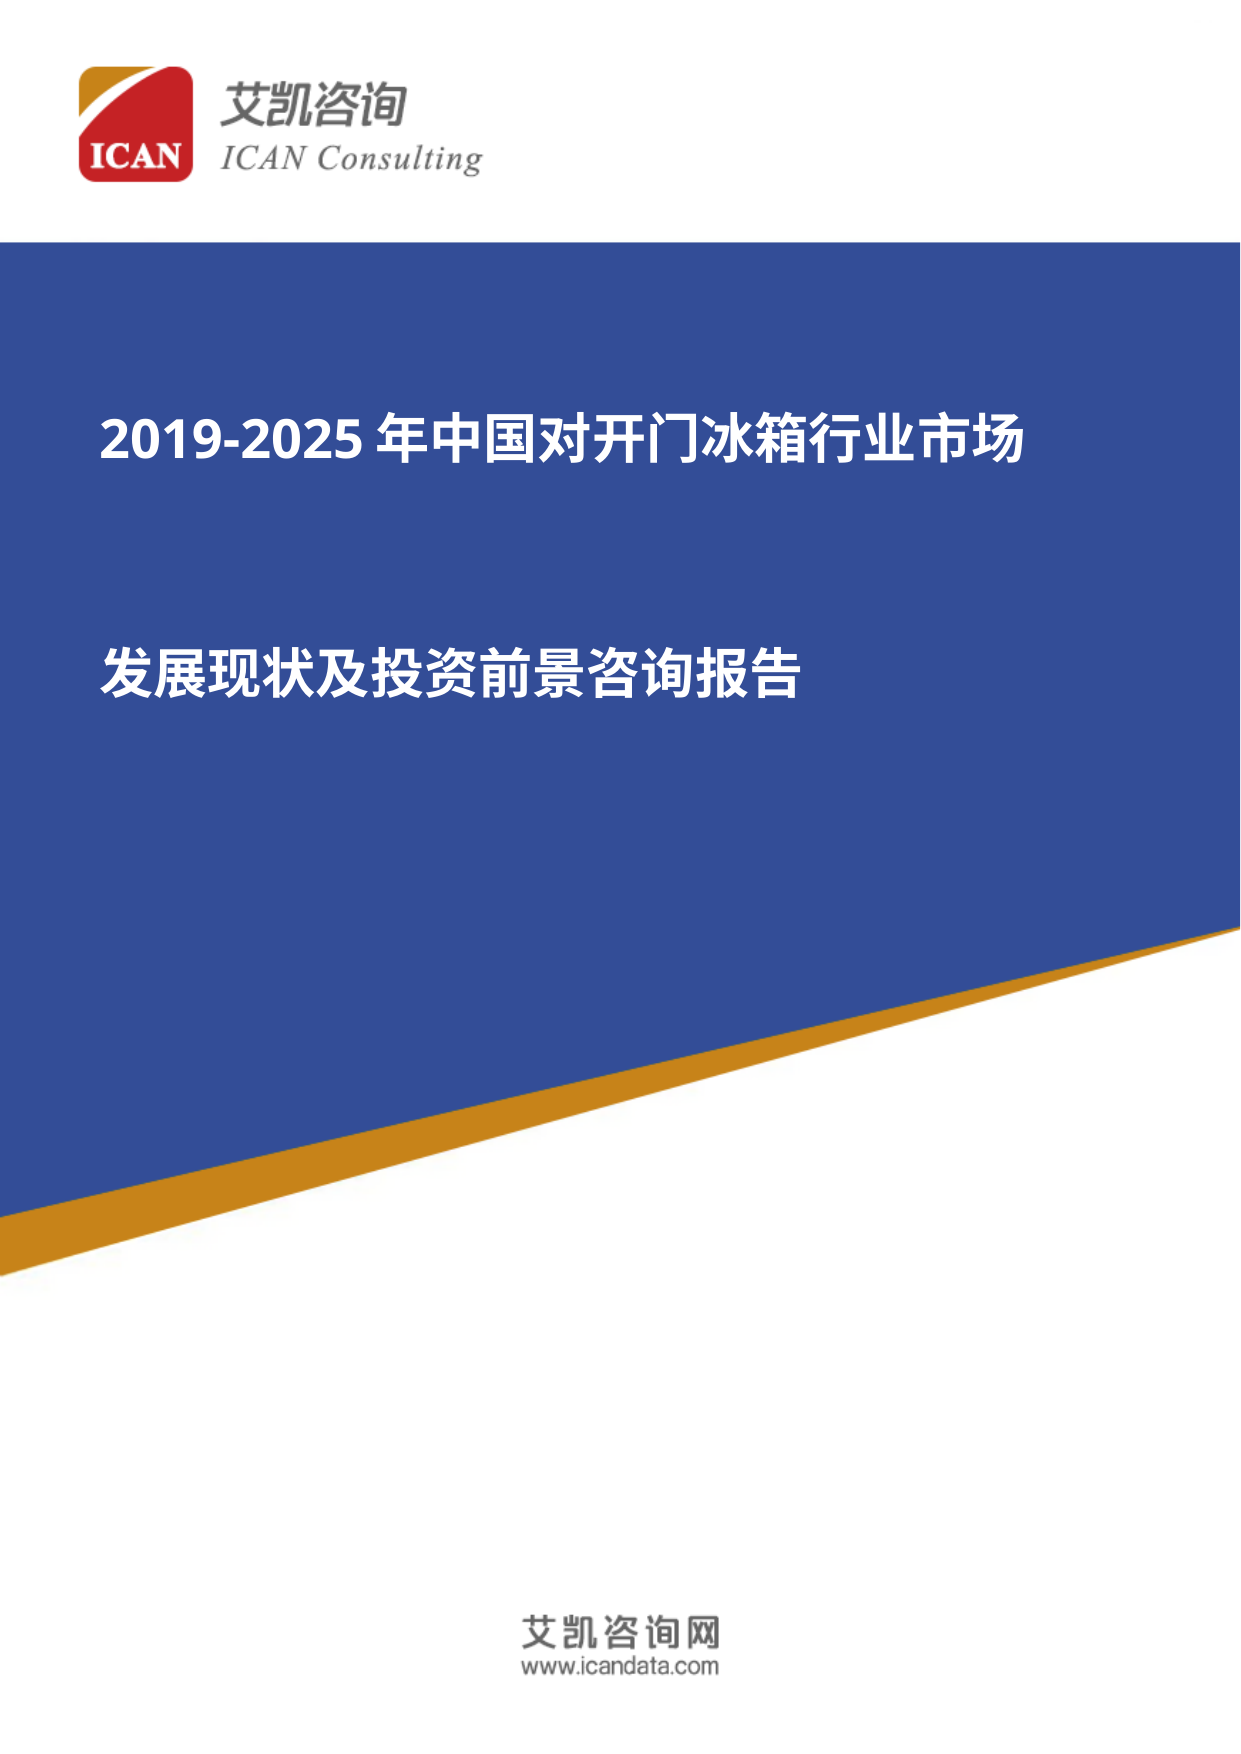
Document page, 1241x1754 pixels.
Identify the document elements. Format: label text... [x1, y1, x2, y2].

picture [0, 5, 1241, 1754]
subtitle 2019-2025年中国对开门冰箱行业市场发展现状及投资前景咨询报告 [99, 386, 1053, 718]
